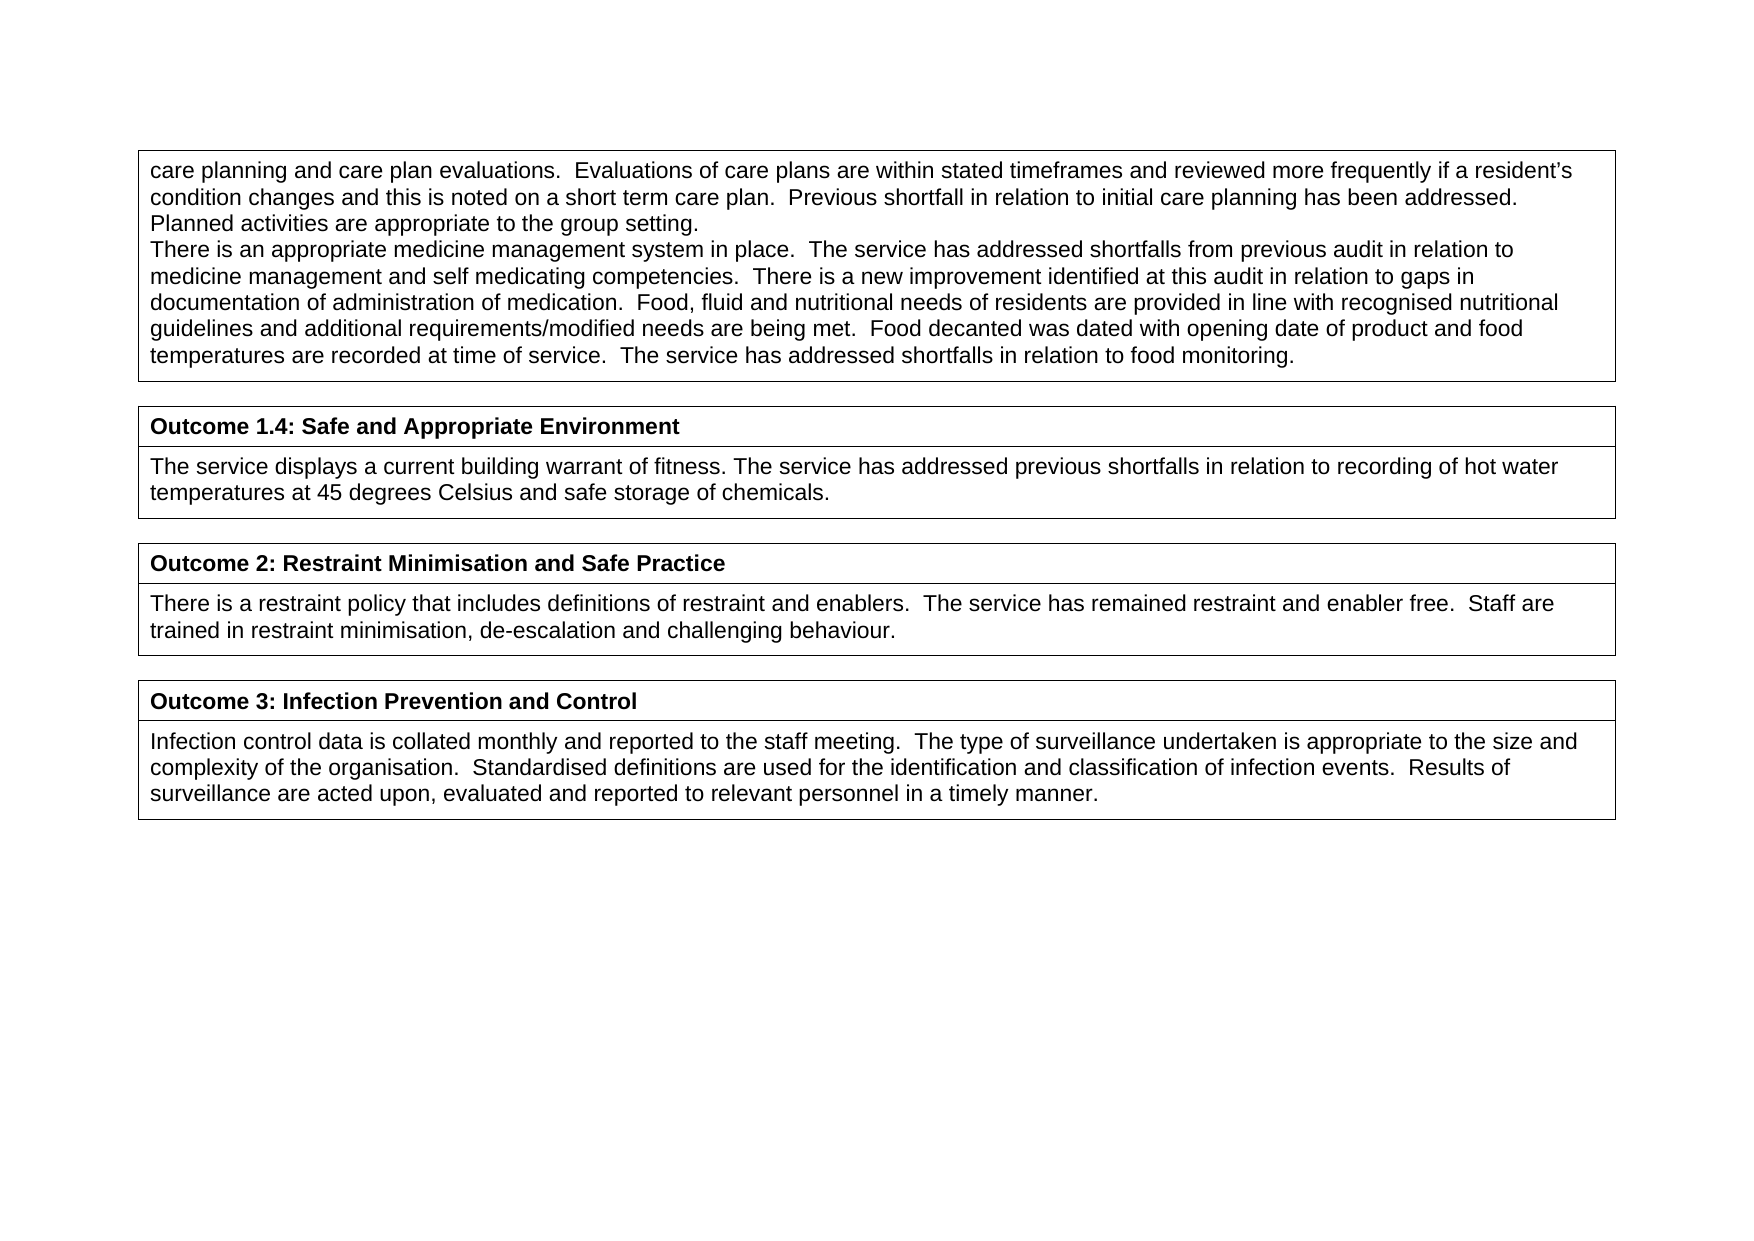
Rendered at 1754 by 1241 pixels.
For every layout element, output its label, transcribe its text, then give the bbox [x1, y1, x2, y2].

table_cell The service displays a current building warrant of fitness. The service has addressed previous shortfalls in relation to recording of hot water temperatures at 45 degrees Celsius and safe storage of chemicals. [139, 447, 1615, 518]
table_cell Infection control data is collated monthly and reported to the staff meeting. The type of surveillance undertaken is appropriate to the size and complexity of the organisation. Standardised definitions are used for the identification and classification of infection events. Results of surveillance are acted upon, evaluated and reported to relevant personnel in a timely manner. [139, 721, 1615, 819]
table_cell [139, 151, 1615, 381]
table_header Outcome 1.4: Safe and Appropriate Environment [139, 407, 1615, 446]
table_header Outcome 2: Restraint Minimisation and Safe Practice [139, 544, 1615, 583]
table_header Outcome 3: Infection Prevention and Control [139, 681, 1615, 720]
table_cell There is a restraint policy that includes definitions of restraint and enablers. The service has remained restraint and enabler free. Staff are trained in restraint minimisation, de-escalation and challenging behaviour. [139, 584, 1615, 655]
